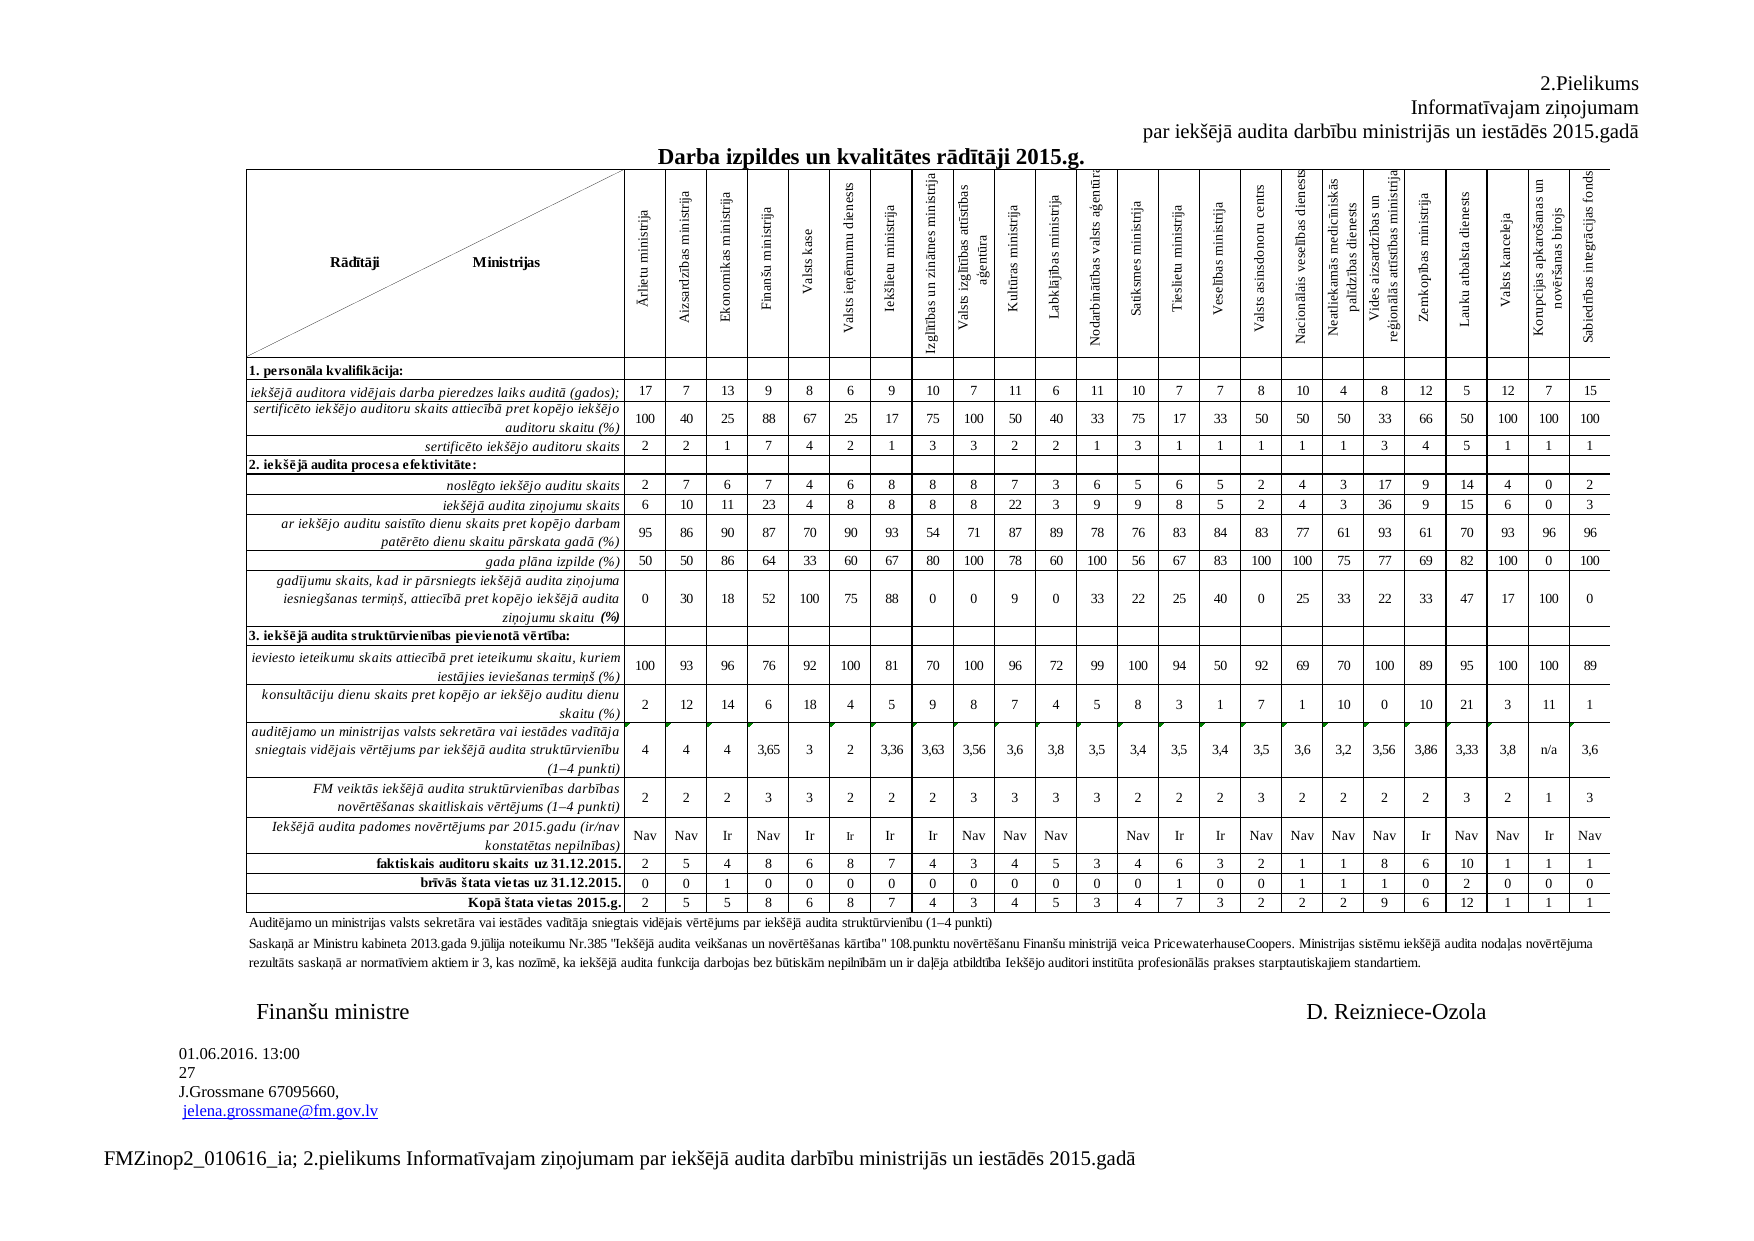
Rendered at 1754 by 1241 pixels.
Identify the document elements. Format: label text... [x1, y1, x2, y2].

text Informatīvajam ziņojumam [103, 95, 1639, 119]
text Finanšu ministre D. Reizniece-Ozola [103, 998, 1639, 1024]
text 27 [103, 1063, 1639, 1082]
text 2.Pielikums [103, 71, 1639, 95]
text par iekšējā audita darbību ministrijās un iestādēs 2015.gadā [103, 119, 1639, 143]
text jelena.grossmane@fm.gov.lv [103, 1101, 1639, 1120]
text J.Grossmane 67095660, [103, 1082, 1639, 1101]
text Darba izpildes un kvalitātes rādītāji 2015.g. [103, 143, 1639, 169]
text 01.06.2016. 13:00 [103, 1044, 1639, 1063]
